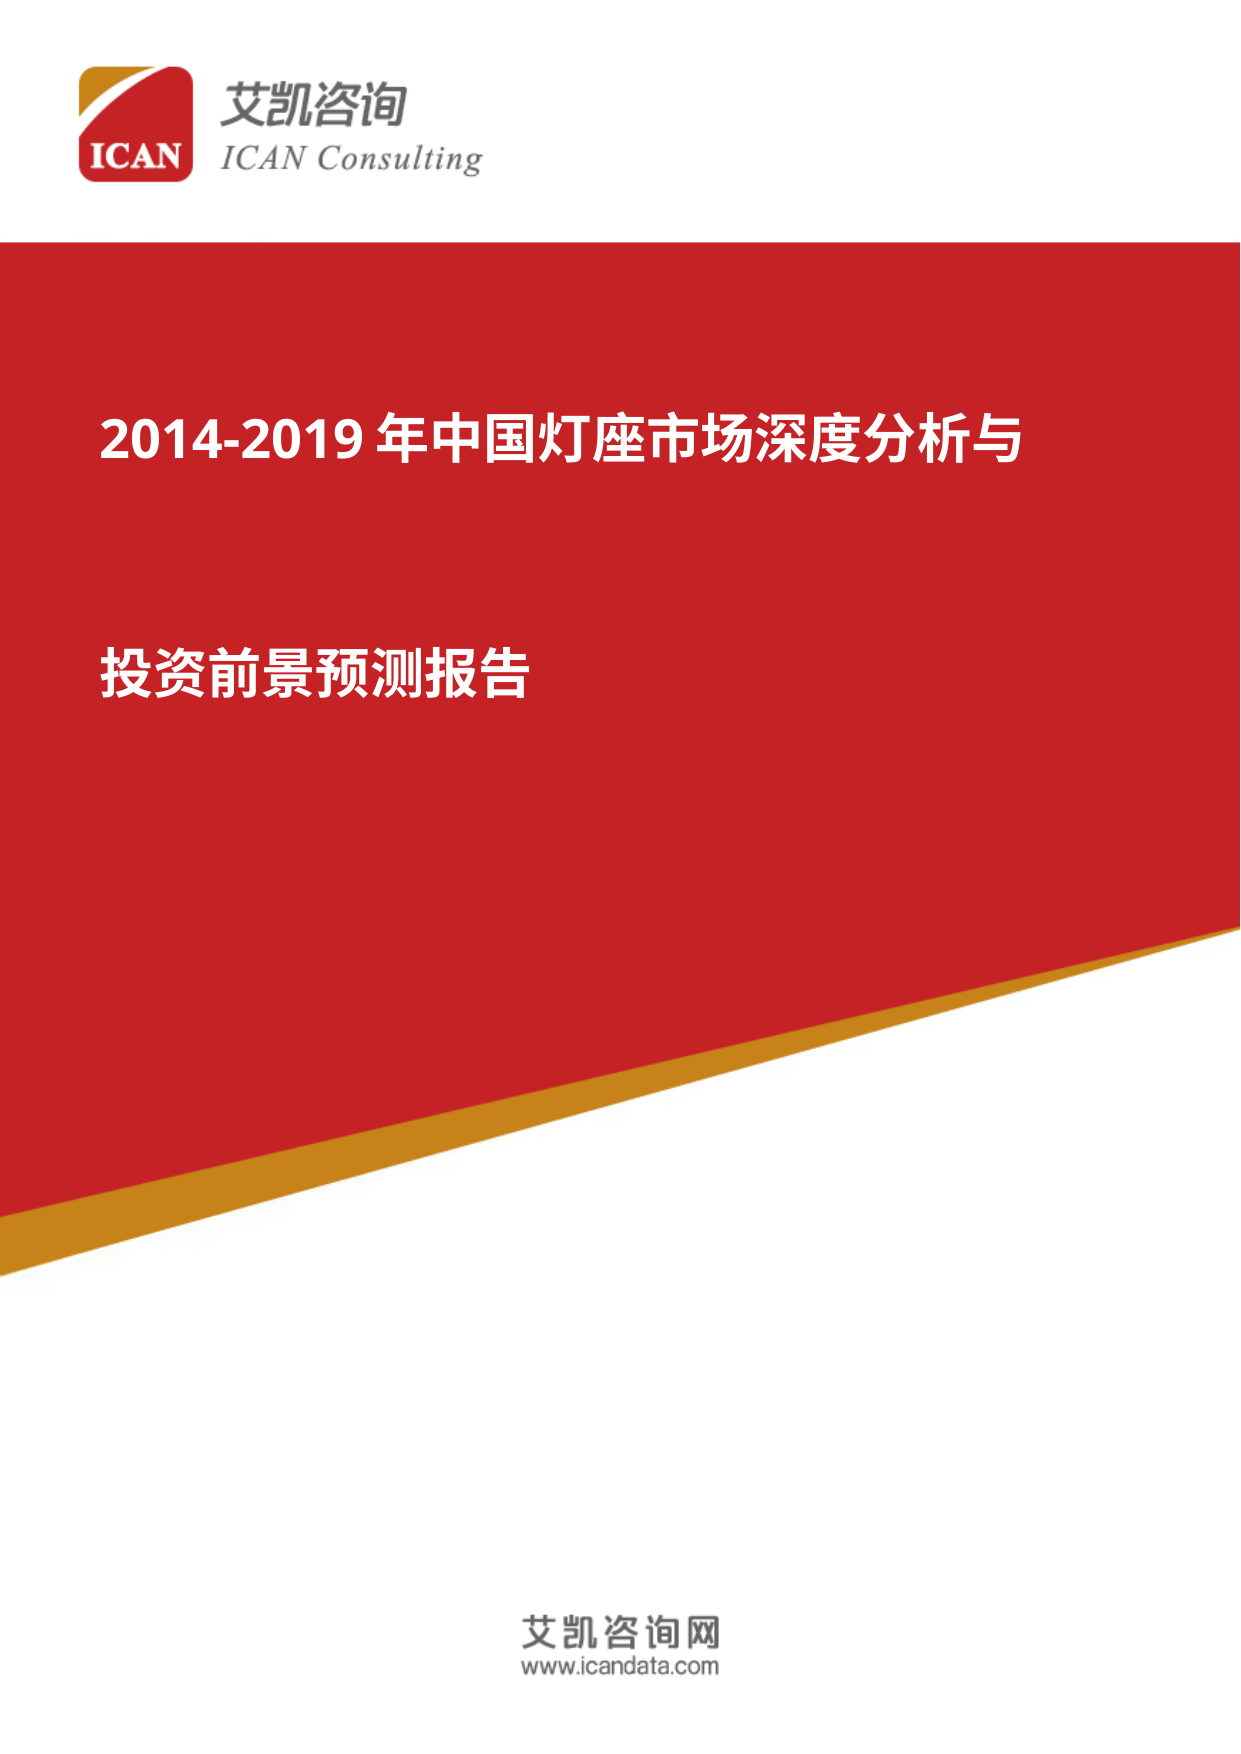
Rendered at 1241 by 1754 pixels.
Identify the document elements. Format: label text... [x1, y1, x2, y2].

subtitle 2014-2019年中国灯座市场深度分析与投资前景预测报告 [99, 386, 1053, 718]
picture [0, 5, 1241, 1754]
